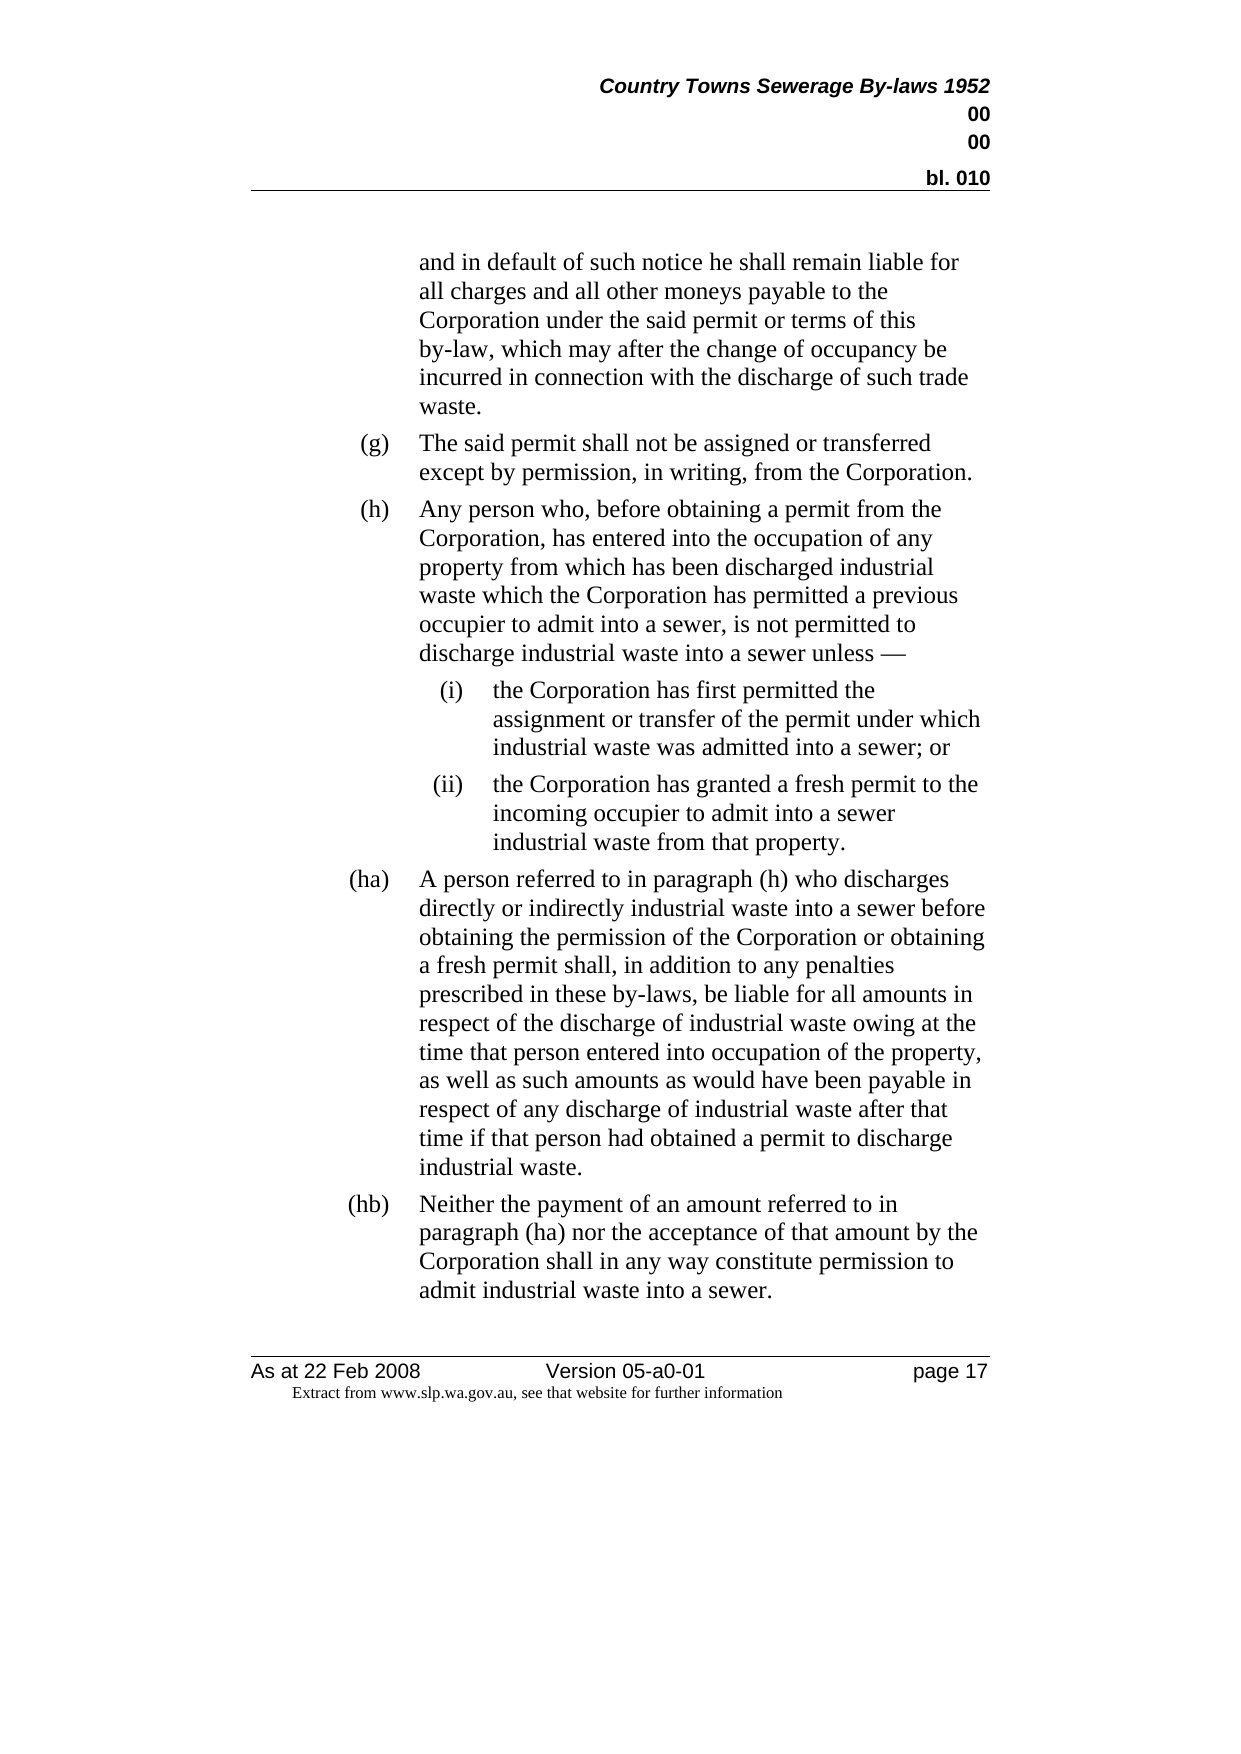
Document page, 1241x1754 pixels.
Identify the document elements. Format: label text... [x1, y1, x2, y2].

text (hb) Neither the payment of an amount referred to in paragraph (ha) nor the acceptance of that amount by the Corporation shall in any way constitute permission to admit industrial waste into a sewer. [251, 1189, 990, 1304]
text (g) The said permit shall not be assigned or transferred except by permission, in writing, from the Corporation. [251, 428, 990, 486]
text (h) Any person who, before obtaining a permit from the Corporation, has entered into the occupation of any property from which has been discharged industrial waste which the Corporation has permitted a previous occupier to admit into a sewer, is not permitted to discharge industrial waste into a sewer unless — [251, 494, 990, 667]
text (ii) the Corporation has granted a fresh permit to the incoming occupier to admit into a sewer industrial waste from that property. [251, 769, 990, 856]
text (ha) A person referred to in paragraph (h) who discharges directly or indirectly industrial waste into a sewer before obtaining the permission of the Corporation or obtaining a fresh permit shall, in addition to any penalties prescribed in these by-laws, be liable for all amounts in respect of the discharge of industrial waste owing at the time that person entered into occupation of the property, as well as such amounts as would have been payable in respect of any discharge of industrial waste after that time if that person had obtained a permit to discharge industrial waste. [251, 864, 990, 1180]
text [251, 247, 990, 420]
text (i) the Corporation has first permitted the assignment or transfer of the permit under which industrial waste was admitted into a sewer; or [251, 675, 990, 761]
